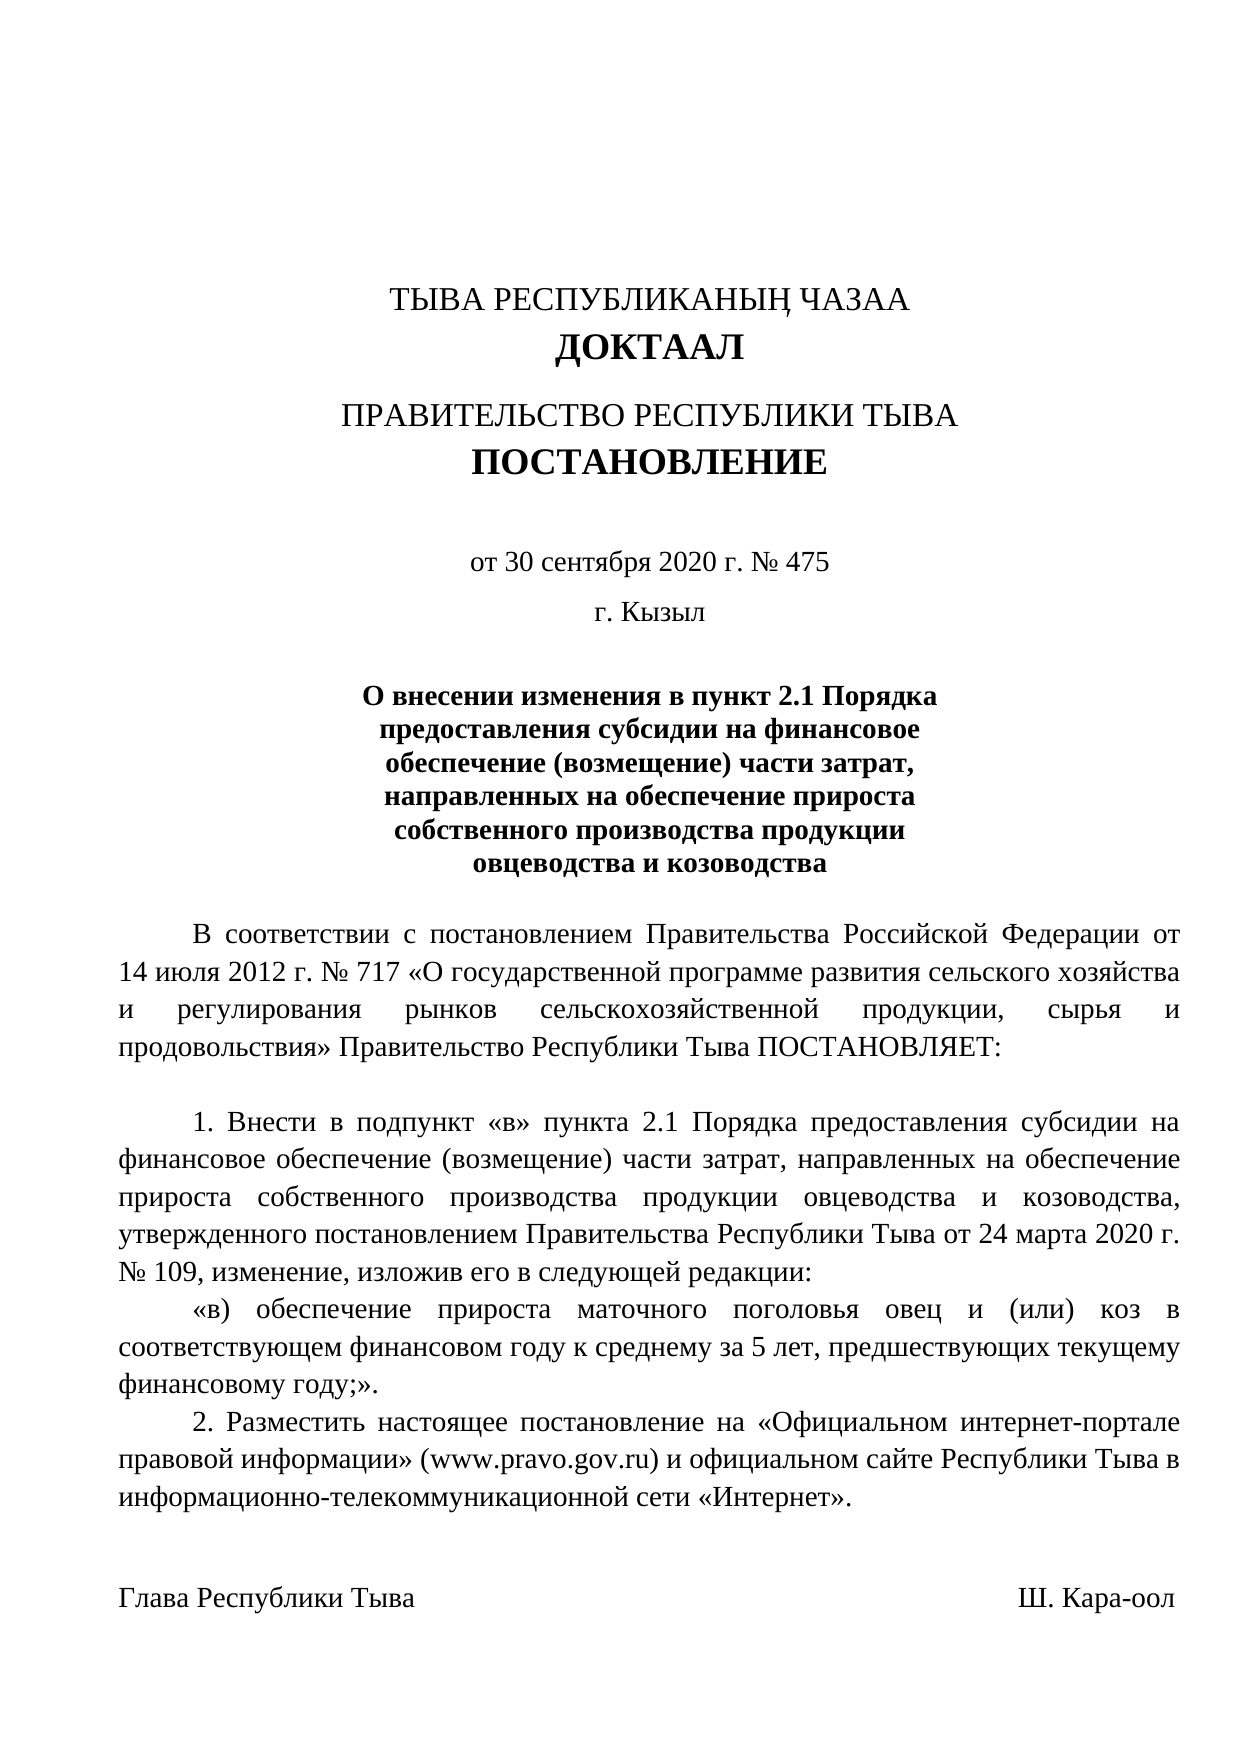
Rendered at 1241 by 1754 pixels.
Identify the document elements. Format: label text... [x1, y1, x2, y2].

text Глава Республики Тыва Ш. Кара-оол [118, 1580, 1181, 1613]
text В соответствии с постановлением Правительства Российской Федерации от 14 июля 2012 г. № 717 «О государственной программе развития сельского хозяйства и регулирования рынков сельскохозяйственной продукции, сырья и продовольствия» Правительство Республики Тыва ПОСТАНОВЛЯЕТ: [118, 913, 1181, 1063]
text собственного производства продукции [118, 812, 1181, 846]
text направленных на обеспечение прироста [118, 778, 1181, 812]
text овцеводства и козоводства [118, 846, 1181, 879]
text обеспечение (возмещение) части затрат, [118, 745, 1181, 778]
text 2. Разместить настоящее постановление на «Официальном интернет-портале правовой информации» (www.pravo.gov.ru) и официальном сайте Республики Тыва в информационно-телекоммуникационной сети «Интернет». [118, 1400, 1181, 1513]
text ПРАВИТЕЛЬСТВО РЕСПУБЛИКИ ТЫВА ПОСТАНОВЛЕНИЕ [118, 395, 1181, 483]
text предоставления субсидии на финансовое [118, 711, 1181, 745]
text ТЫВА РЕСПУБЛИКАНЫӉ ЧАЗАА ДОКТААЛ [118, 280, 1181, 368]
text О внесении изменения в пункт 2.1 Порядка [118, 678, 1181, 711]
text «в) обеспечение прироста маточного поголовья овец и (или) коз в соответствующем финансовом году к среднему за 5 лет, предшествующих текущему финансовому году;». [118, 1288, 1181, 1400]
text 1. Внести в подпункт «в» пункта 2.1 Порядка предоставления субсидии на финансовое обеспечение (возмещение) части затрат, направленных на обеспечение прироста собственного производства продукции овцеводства и козоводства, утвержденного постановлением Правительства Республики Тыва от 24 марта 2020 г. № 109, изменение, изложив его в следующей редакции: [118, 1100, 1181, 1288]
text от 30 сентября 2020 г. № 475 [118, 544, 1181, 577]
text г. Кызыл [118, 594, 1181, 627]
